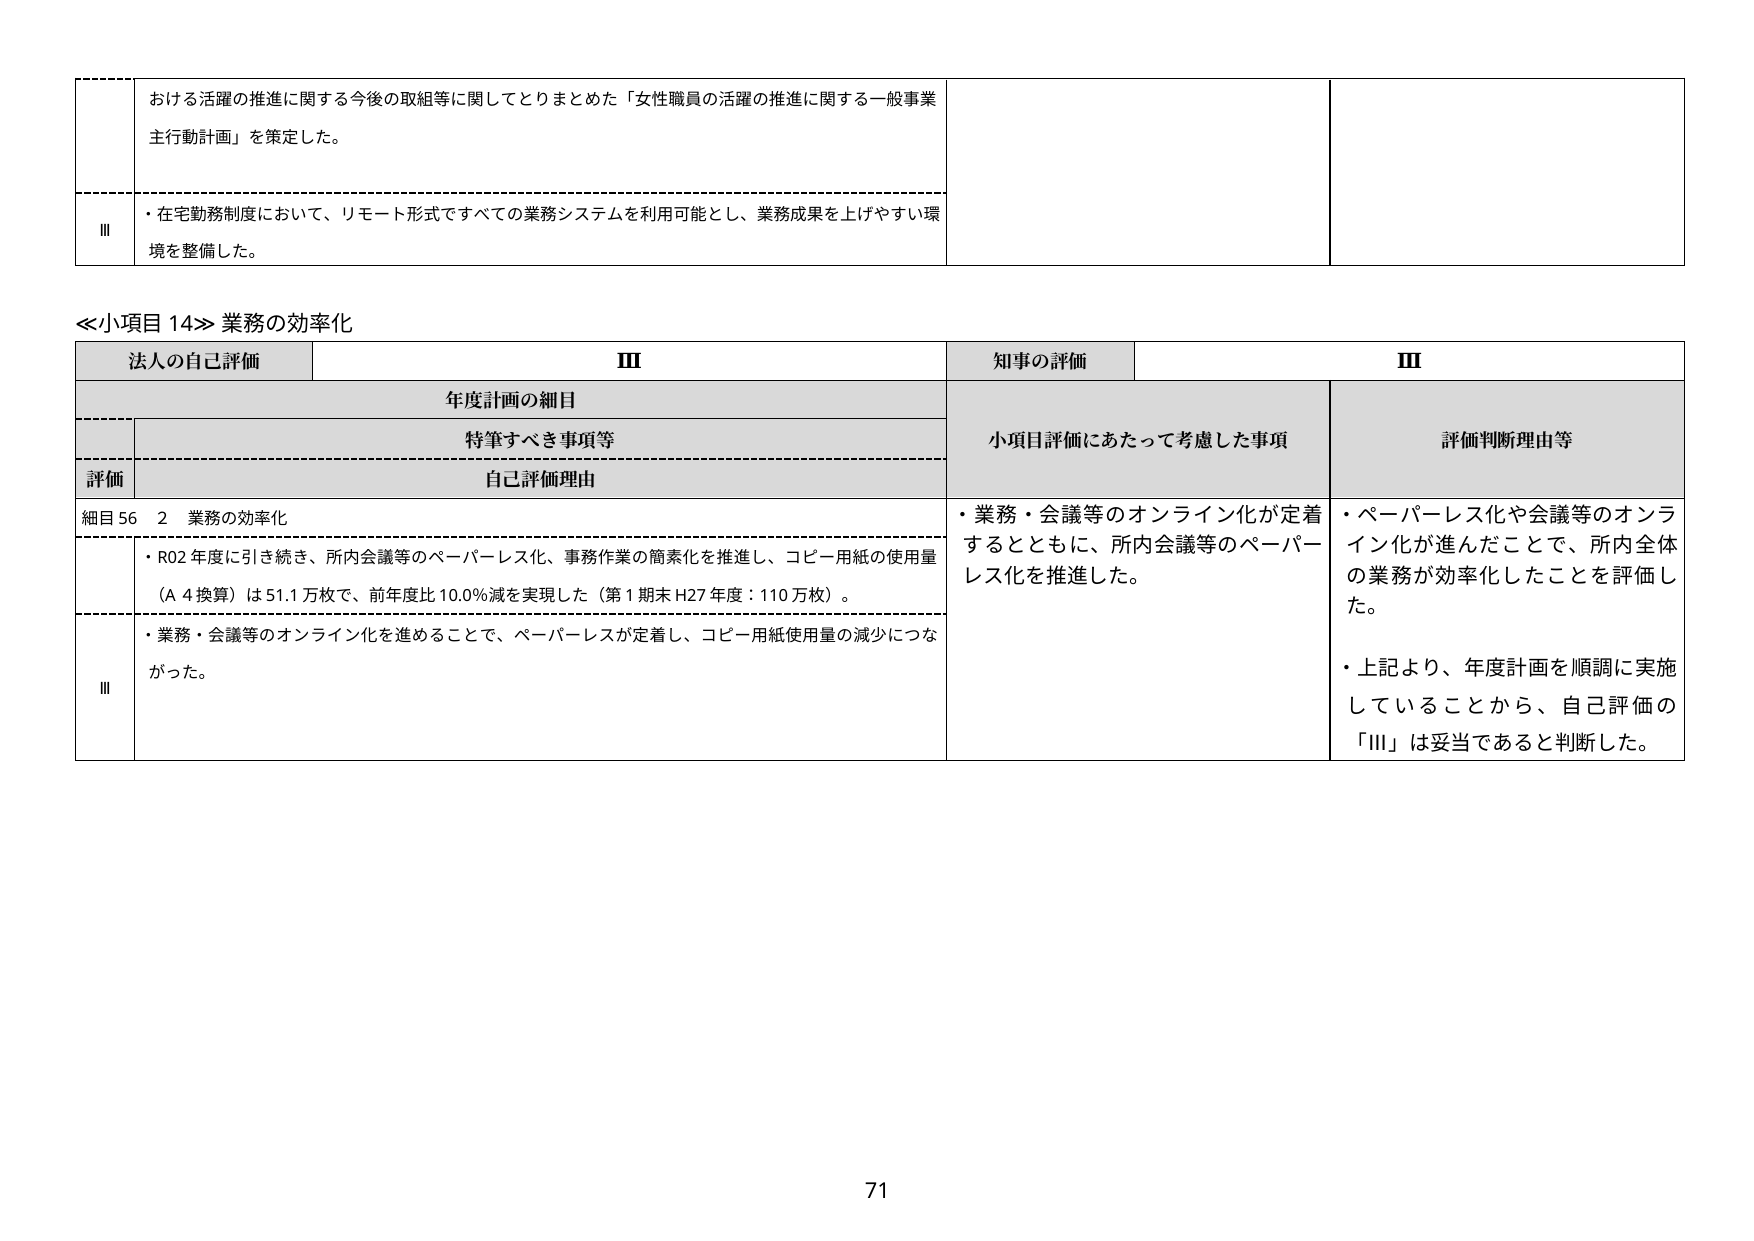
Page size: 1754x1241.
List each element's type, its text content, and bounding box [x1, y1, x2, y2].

table_cell [76, 78, 134, 192]
table_cell 評価 [76, 458, 134, 497]
table_header 知事の評価 [947, 342, 1134, 380]
table_cell Ⅲ [76, 192, 134, 265]
table_header 法人の自己評価 [76, 342, 312, 380]
table_cell 年度計画の細目 [76, 381, 946, 418]
table_cell ・業務・会議等のオンライン化が定着するとともに、所内会議等のペーパーレス化を推進した。 [947, 499, 1329, 760]
table_cell ・R02年度に引き続き、所内会議等のペーパーレス化、事務作業の簡素化を推進し、コピー用紙の使用量（A４換算）は51.1万枚で、前年度比10.0％減を実現した（第1期末H27年度：110万枚）。 [135, 536, 946, 613]
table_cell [135, 79, 946, 192]
table_cell 小項目評価にあたって考慮した事項 [947, 381, 1329, 497]
table_cell Ⅲ [76, 613, 134, 760]
table_cell 特筆すべき事項等 [135, 419, 946, 458]
table_cell [76, 418, 134, 458]
table_cell 評価判断理由等 [1331, 381, 1684, 497]
table_header Ⅲ [1135, 342, 1684, 380]
table_cell ・業務・会議等のオンライン化を進めることで、ペーパーレスが定着し、コピー用紙使用量の減少につながった。 [135, 613, 946, 760]
table_cell 自己評価理由 [135, 458, 946, 497]
table_header Ⅲ [313, 342, 946, 380]
table_cell ・ペーパーレス化や会議等のオンライン化が進んだことで、所内全体の業務が効率化したことを評価した。 ・上記より、年度計画を順調に実施していることから、自己評価の「Ⅲ」は妥当であると判断した。 [1331, 499, 1684, 760]
text ≪小項目14≫ 業務の効率化 [75, 304, 1679, 341]
table_cell ・在宅勤務制度において、リモート形式ですべての業務システムを利用可能とし、業務成果を上げやすい環境を整備した。 ・法律の改正に基づいて速やかに「女性職員の活躍の推進に関する一般事業主行動計画」を策定した。 [135, 192, 946, 265]
table_cell [76, 536, 134, 613]
table_cell 細目56 ２ 業務の効率化 [76, 499, 946, 536]
